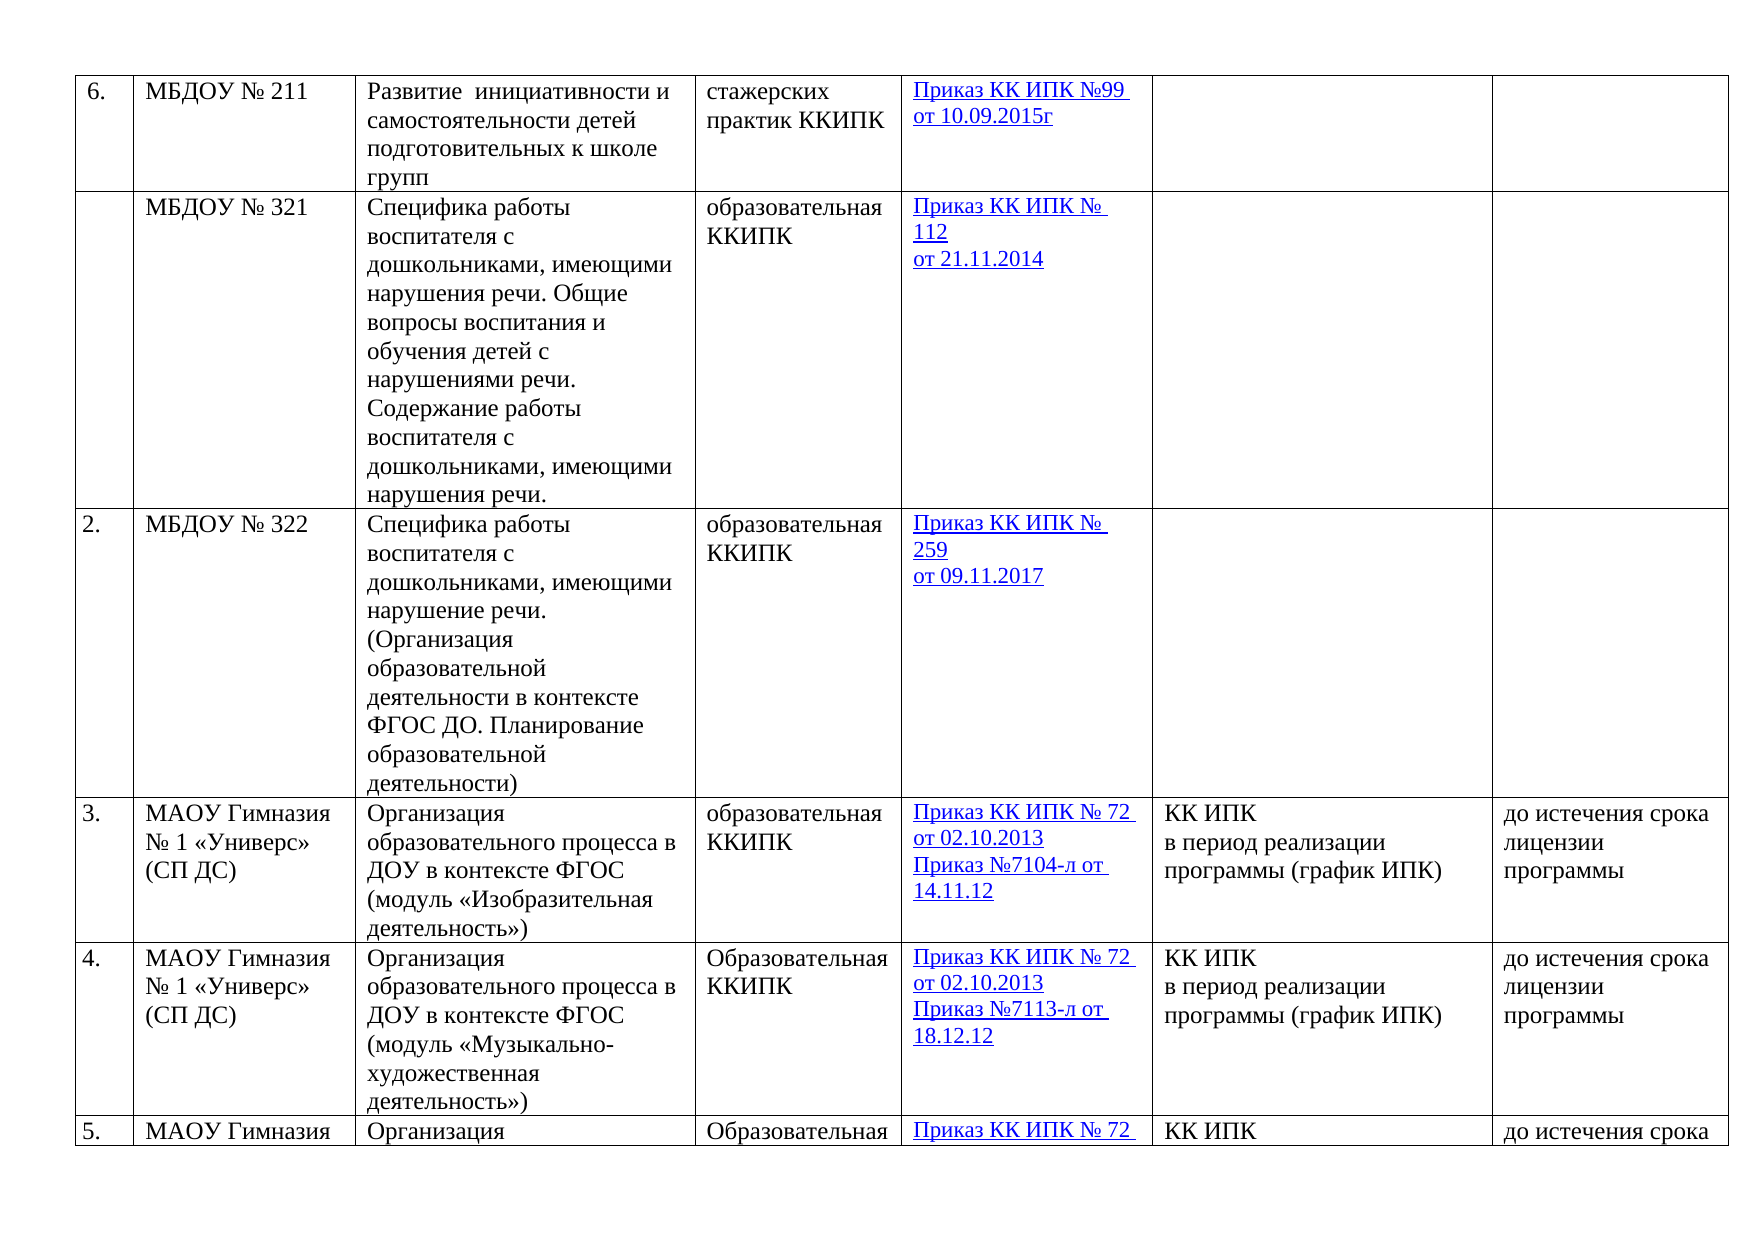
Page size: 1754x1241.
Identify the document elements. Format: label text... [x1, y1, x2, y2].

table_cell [696, 1116, 901, 1145]
table_cell [76, 798, 133, 942]
table_cell Специфика работы воспитателя с дошкольниками, имеющими нарушения речи. Общие вопросы воспитания и обучения детей с нарушениями речи. Содержание работы воспитателя с дошкольниками, имеющими нарушения речи. [356, 192, 695, 508]
table_cell Приказ КК ИПК №99 от 10.09.2015г [902, 76, 1152, 191]
table_cell Специфика работы воспитателя с дошкольниками, имеющими нарушение речи. (Организация образовательной деятельности в контексте ФГОС ДО. Планирование образовательной деятельности) [356, 509, 695, 797]
table_cell Организация образовательного процесса в ДОУ в контексте ФГОС (модуль «Музыкально-художественная деятельность») [356, 943, 695, 1115]
table_cell [1493, 192, 1728, 508]
table_cell [76, 192, 133, 508]
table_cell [1153, 1116, 1492, 1145]
table_cell образовательная ККИПК [696, 798, 901, 942]
table_cell Приказ КК ИПК № 72 от 02.10.2013 Приказ №7104-л от 14.11.12 [902, 798, 1152, 942]
table_cell [76, 1116, 133, 1145]
table_cell [1493, 509, 1728, 797]
table_cell Образовательная ККИПК [696, 943, 901, 1115]
table_cell Приказ КК ИПК № 72 от 02.10.2013 Приказ №7113-л от 18.12.12 [902, 943, 1152, 1115]
table_cell до истечения срока лицензии программы [1493, 798, 1728, 942]
table_cell [1493, 76, 1728, 191]
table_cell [1493, 1116, 1728, 1145]
table_cell Приказ КК ИПК № 112 от 21.11.2014 [902, 192, 1152, 508]
table_cell 6. [76, 76, 133, 191]
table_cell Организация образовательного процесса в ДОУ в контексте ФГОС (модуль «Изобразительная деятельность») [356, 798, 695, 942]
table_cell стажерских практик ККИПК [696, 76, 901, 191]
table_cell КК ИПК в период реализации программы (график ИПК) [1153, 798, 1492, 942]
table_cell МБДОУ № 322 [134, 509, 355, 797]
table_cell Развитие инициативности и самостоятельности детей подготовительных к школе групп [356, 76, 695, 191]
table_cell МАОУ Гимназия № 1 «Универс» (СП ДС) [134, 943, 355, 1115]
table_cell образовательная ККИПК [696, 509, 901, 797]
table_cell Приказ КК ИПК № 259 от 09.11.2017 [902, 509, 1152, 797]
table_cell [76, 509, 133, 797]
table_cell до истечения срока лицензии программы [1493, 943, 1728, 1115]
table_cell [356, 1116, 695, 1145]
table_cell [76, 943, 133, 1115]
table_cell образовательная ККИПК [696, 192, 901, 508]
table_cell МБДОУ № 321 [134, 192, 355, 508]
table_cell [1153, 192, 1492, 508]
table_cell [1153, 509, 1492, 797]
table_cell МБДОУ № 211 [134, 76, 355, 191]
table_cell [1153, 76, 1492, 191]
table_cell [902, 1116, 1152, 1145]
table_cell МАОУ Гимназия № 1 «Универс» (СП ДС) [134, 798, 355, 942]
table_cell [134, 1116, 355, 1145]
table_cell КК ИПК в период реализации программы (график ИПК) [1153, 943, 1492, 1115]
